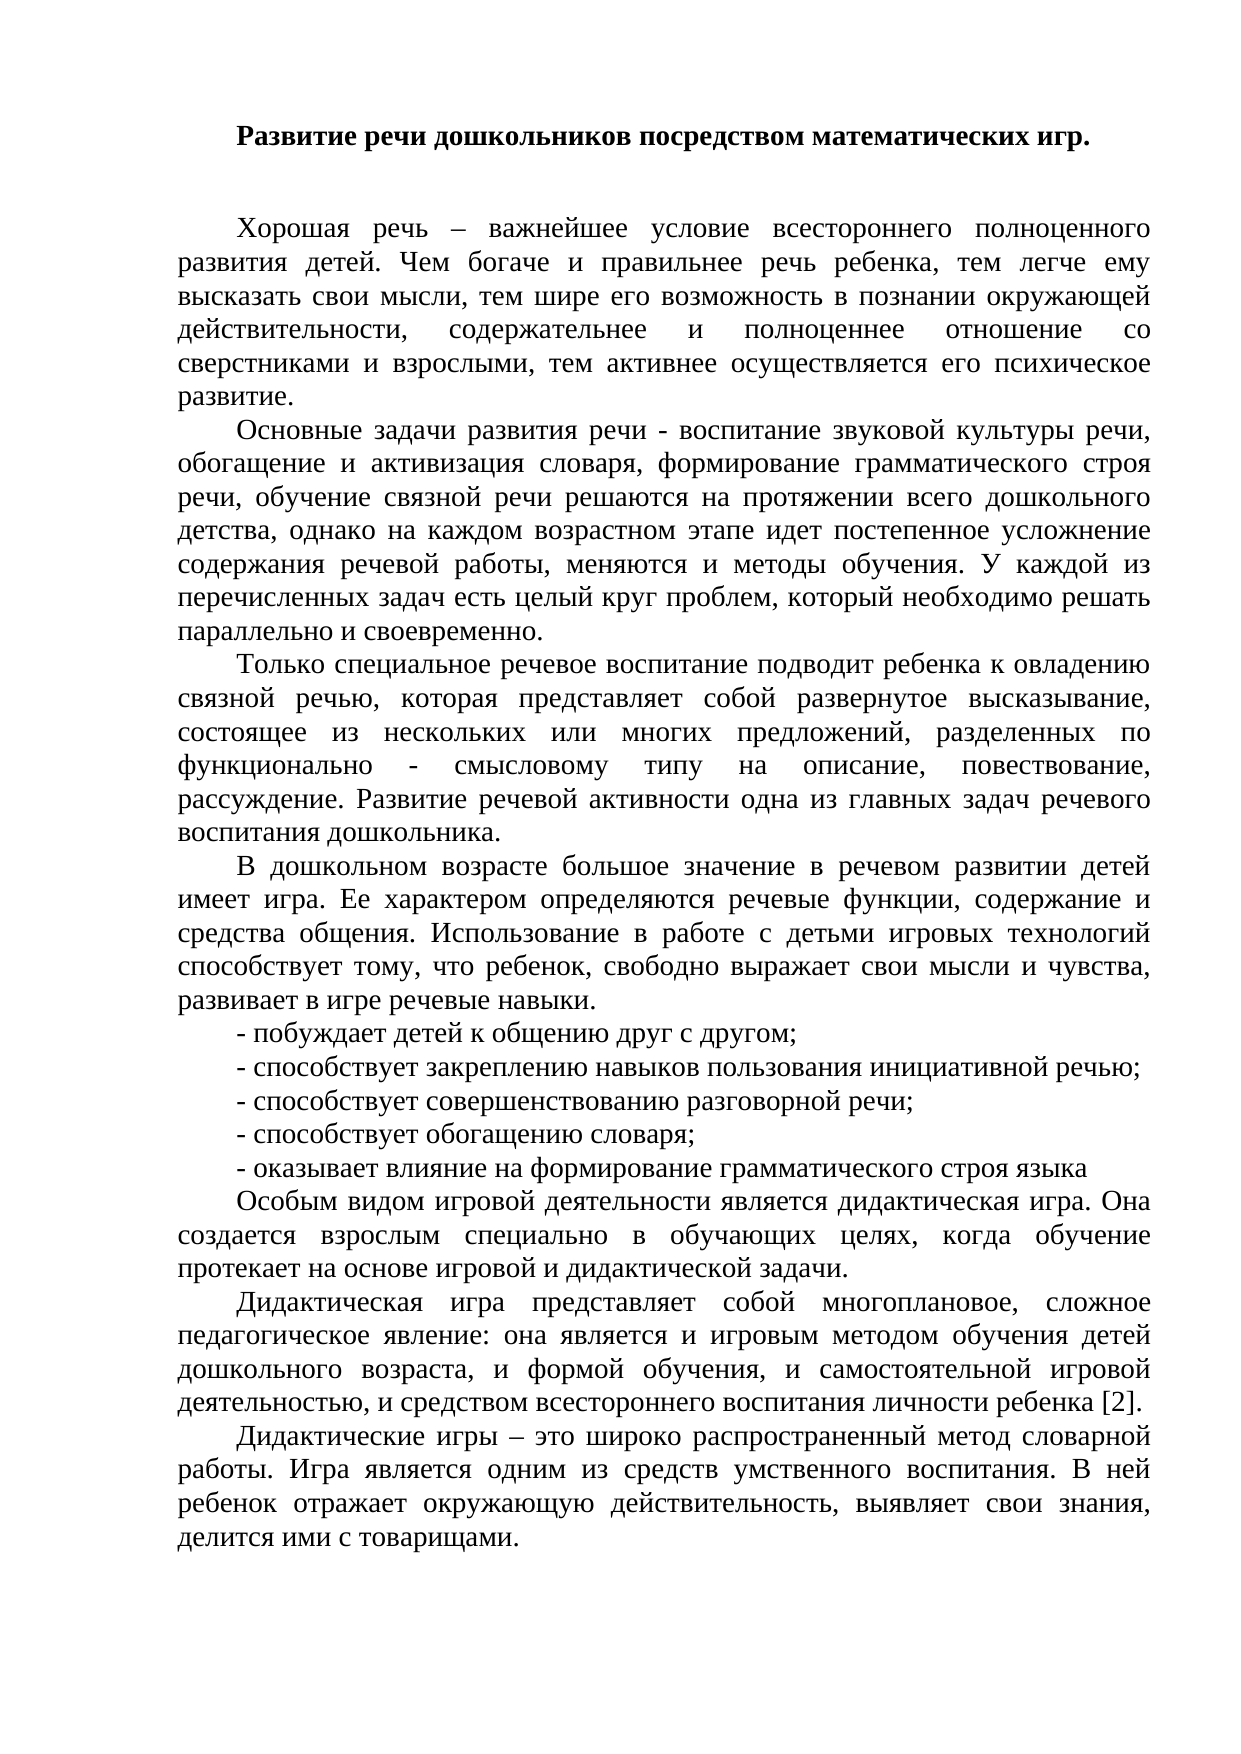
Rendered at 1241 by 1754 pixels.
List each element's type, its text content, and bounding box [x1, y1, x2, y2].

text - способствует закреплению навыков пользования инициативной речью; [177, 1049, 1152, 1083]
text - способствует совершенствованию разговорной речи; [177, 1083, 1152, 1116]
text - оказывает влияние на формирование грамматического строя языка [177, 1150, 1152, 1183]
text Основные задачи развития речи - воспитание звуковой культуры речи, обогащение и активизация словаря, формирование грамматического строя речи, обучение связной речи решаются на протяжении всего дошкольного детства, однако на каждом возрастном этапе идет постепенное усложнение содержания речевой работы, меняются и методы обучения. У каждой из перечисленных задач есть целый круг проблем, который необходимо решать параллельно и своевременно. [177, 412, 1152, 647]
text В дошкольном возрасте большое значение в речевом развитии детей имеет игра. Ее характером определяются речевые функции, содержание и средства общения. Использование в работе с детьми игровых технологий способствует тому, что ребенок, свободно выражает свои мысли и чувства, развивает в игре речевые навыки. [177, 848, 1152, 1016]
text - способствует обогащению словаря; [177, 1116, 1152, 1150]
text Дидактическая игра представляет собой многоплановое, сложное педагогическое явление: она является и игровым методом обучения детей дошкольного возраста, и формой обучения, и самостоятельной игровой деятельностью, и средством всестороннего воспитания личности ребенка [2]. [177, 1284, 1152, 1418]
text - побуждает детей к общению друг с другом; [177, 1016, 1152, 1049]
text Хорошая речь – важнейшее условие всестороннего полноценного развития детей. Чем богаче и правильнее речь ребенка, тем легче ему высказать свои мысли, тем шире его возможность в познании окружающей действительности, содержательнее и полноценнее отношение со сверстниками и взрослыми, тем активнее осуществляется его психическое развитие. [177, 211, 1152, 412]
text Особым видом игровой деятельности является дидактическая игра. Она создается взрослым специально в обучающих целях, когда обучение протекает на основе игровой и дидактической задачи. [177, 1183, 1152, 1284]
text Только специальное речевое воспитание подводит ребенка к овладению связной речью, которая представляет собой развернутое высказывание, состоящее из нескольких или многих предложений, разделенных по функционально - смысловому типу на описание, повествование, рассуждение. Развитие речевой активности одна из главных задач речевого воспитания дошкольника. [177, 647, 1152, 848]
text Развитие речи дошкольников посредством математических игр. [177, 118, 1152, 152]
text Дидактические игры – это широко распространенный метод словарной работы. Игра является одним из средств умственного воспитания. В ней ребенок отражает окружающую действительность, выявляет свои знания, делится ими с товарищами. [177, 1418, 1152, 1552]
